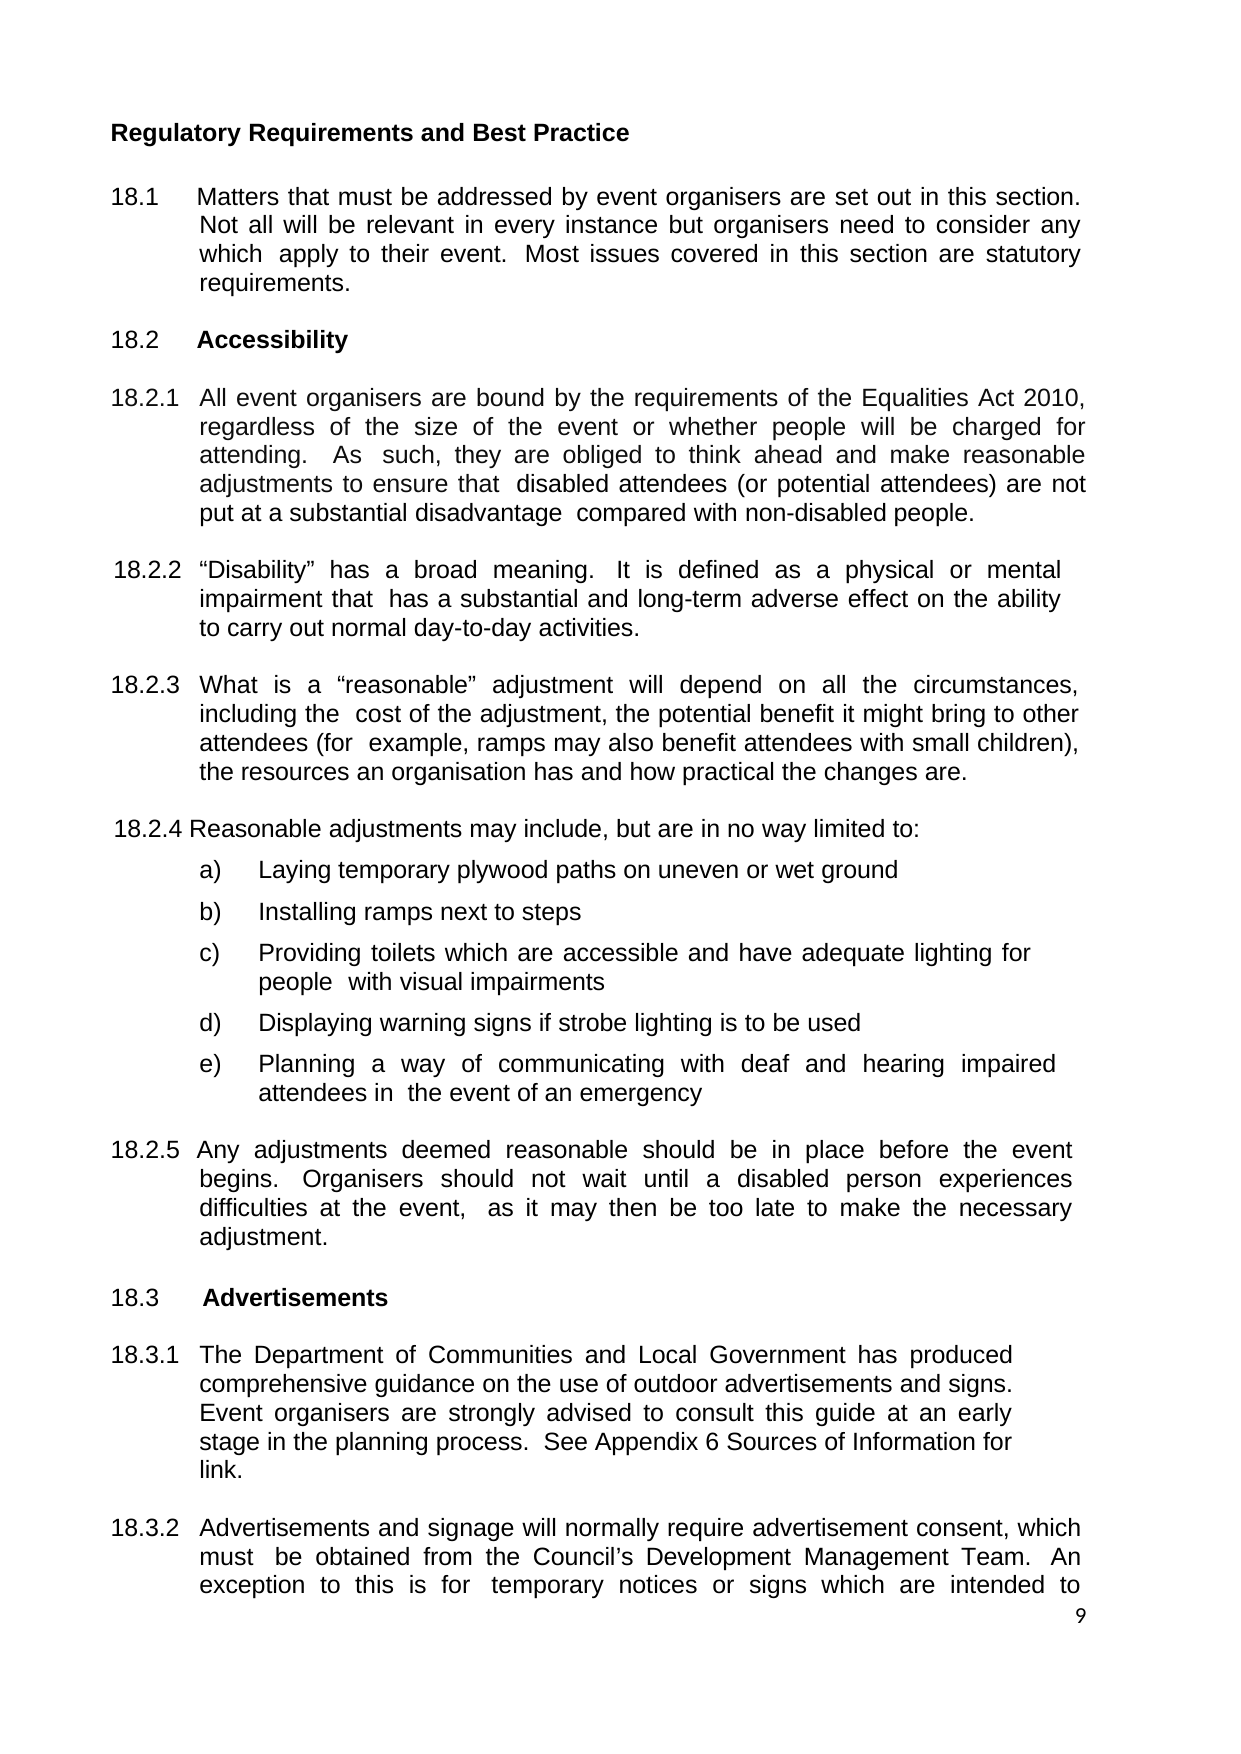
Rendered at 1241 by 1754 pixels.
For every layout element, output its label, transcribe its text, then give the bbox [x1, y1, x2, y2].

text 18.2 Accessibility [110, 325, 1086, 354]
text 18.3.1 The Department of Communities and Local Government has produced comprehensive guidance on the use of outdoor advertisements and signs. Event organisers are strongly advised to consult this guide at an early stage in the planning process. See Appendix 6 Sources of Information for link. [110, 1340, 1013, 1484]
text 18.2.4 Reasonable adjustments may include, but are in no way limited to: [113, 814, 1086, 843]
text 18.2.3 What is a “reasonable” adjustment will depend on all the circumstances, including the cost of the adjustment, the potential benefit it might bring to other attendees (for example, ramps may also benefit attendees with small children), the resources an organisation has and how practical the changes are. [110, 670, 1079, 785]
text 18.1 Matters that must be addressed by event organisers are set out in this section. Not all will be relevant in every instance but organisers need to consider any which apply to their event. Most issues covered in this section are statutory requirements. [110, 182, 1081, 297]
subtitle Regulatory Requirements and Best Practice [110, 118, 1086, 147]
list Laying temporary plywood paths on uneven or wet ground [199, 855, 1086, 884]
list Any adjustments deemed reasonable should be in place before the event begins. Organisers should not wait until a disabled person experiences difficulties at the event, as it may then be too late to make the necessary adjustment. [110, 1135, 1073, 1250]
text 18.2.2 “Disability” has a broad meaning. It is defined as a physical or mental impairment that has a substantial and long-term adverse effect on the ability to carry out normal day-to-day activities. [113, 555, 1061, 642]
text 18.2.1 All event organisers are bound by the requirements of the Equalities Act 2010, regardless of the size of the event or whether people will be charged for attending. As such, they are obliged to think ahead and make reasonable adjustments to ensure that disabled attendees (or potential attendees) are not put at a substantial disadvantage compared with non-disabled people. [110, 383, 1086, 527]
list Installing ramps next to steps [199, 897, 1086, 925]
list Planning a way of communicating with deaf and hearing impaired attendees in the event of an emergency [199, 1049, 1056, 1107]
list Advertisements [110, 1283, 1086, 1312]
list Providing toilets which are accessible and have adequate lighting for people with visual impairments [199, 938, 1031, 995]
list Displaying warning signs if strobe lighting is to be used [199, 1008, 1086, 1037]
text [110, 1513, 1081, 1599]
